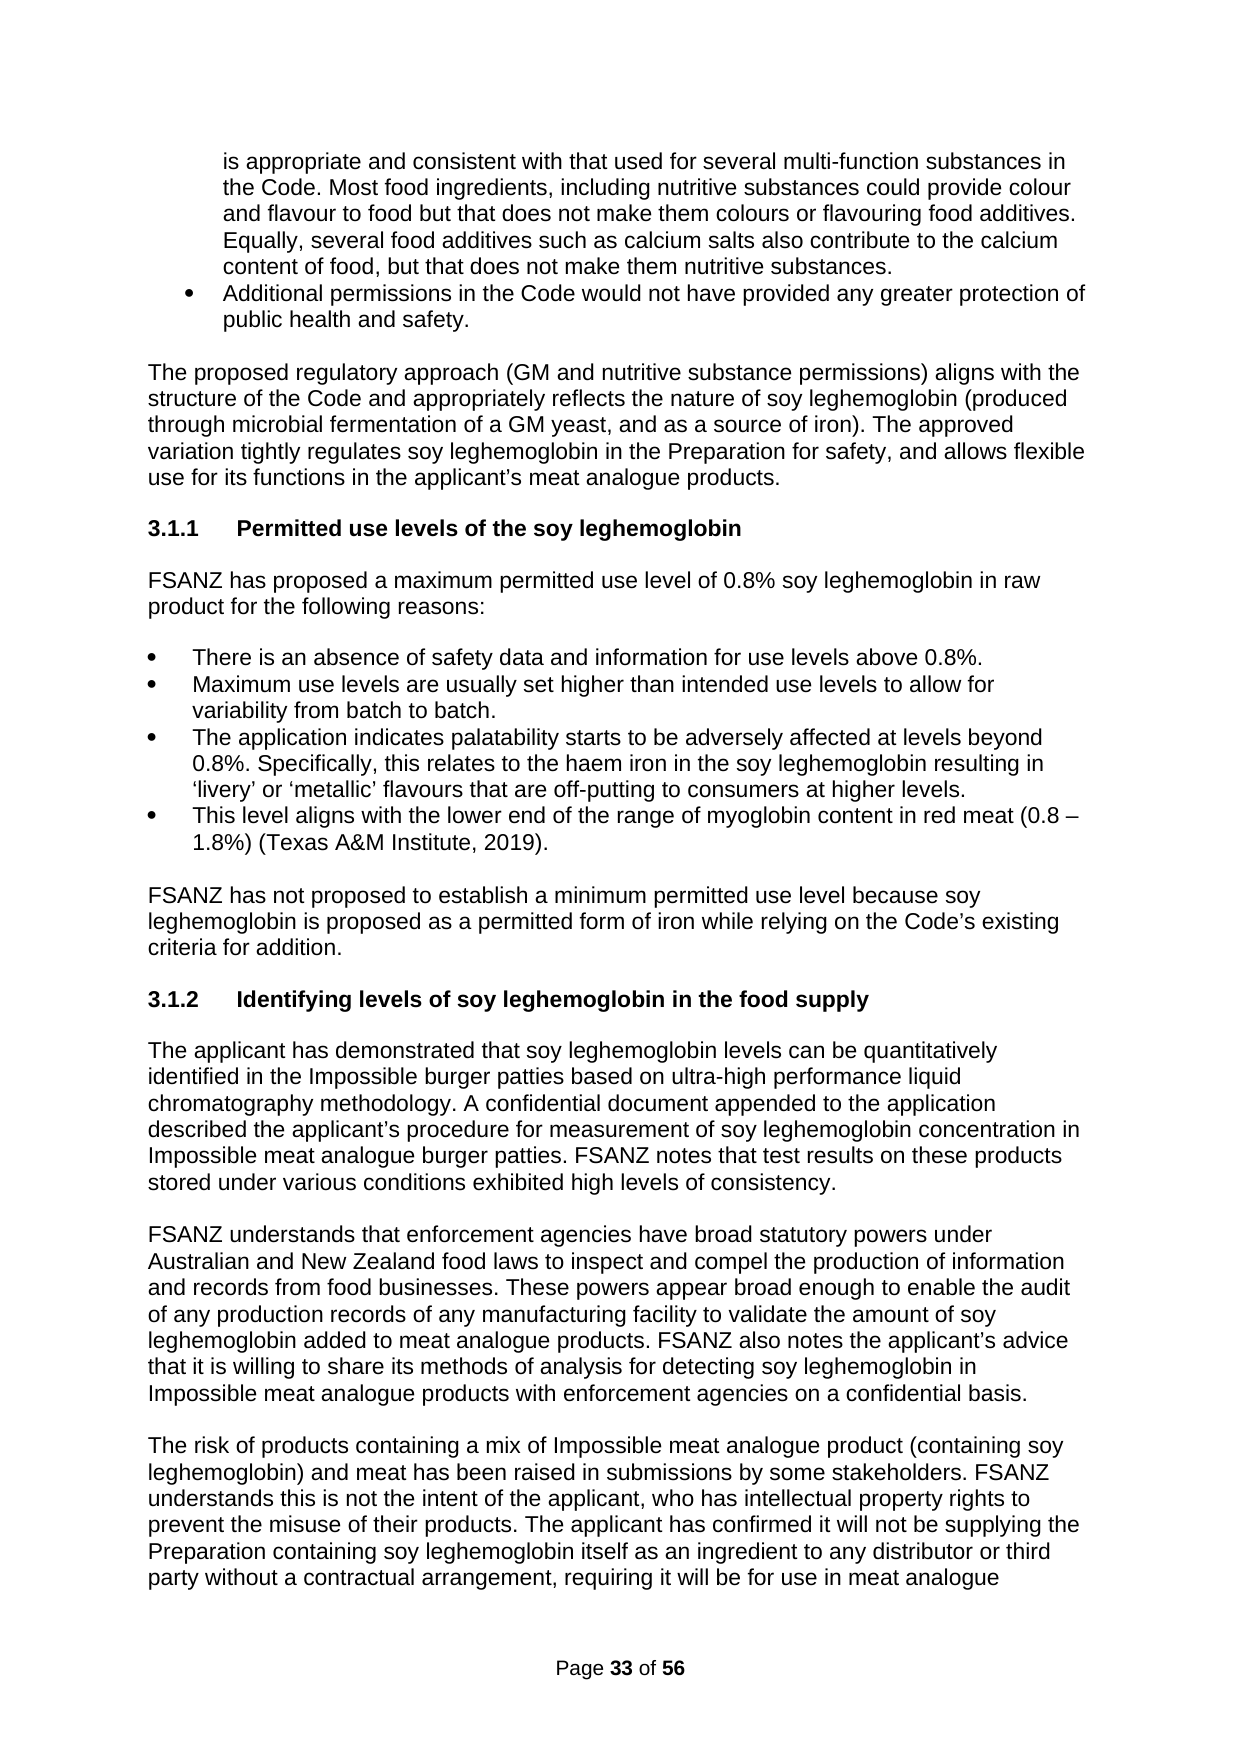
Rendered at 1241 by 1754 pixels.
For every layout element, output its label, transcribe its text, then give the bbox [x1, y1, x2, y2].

subtitle 3.1.1 Permitted use levels of the soy leghemoglobin [148, 515, 1092, 542]
list The application indicates palatability starts to be adversely affected at levels beyond 0.8%. Specifically, this relates to the haem iron in the soy leghemoglobin resulting in ‘livery’ or ‘metallic’ flavours that are off-putting to consumers at higher levels. [148, 723, 1092, 802]
list This level aligns with the lower end of the range of myoglobin content in red meat (0.8 – 1.8%) (Texas A&M Institute, 2019). [148, 802, 1092, 855]
list Additional permissions in the Code would not have provided any greater protection of public health and safety. [185, 279, 1092, 332]
text The proposed regulatory approach (GM and nutritive substance permissions) aligns with the structure of the Code and appropriately reflects the nature of soy leghemoglobin (produced through microbial fermentation of a GM yeast, and as a source of iron). The approved variation tightly regulates soy leghemoglobin in the Preparation for safety, and allows flexible use for its functions in the applicant’s meat analogue products. [148, 358, 1092, 490]
list There is an absence of safety data and information for use levels above 0.8%. [148, 644, 1092, 671]
list Maximum use levels are usually set higher than intended use levels to allow for variability from batch to batch. [148, 671, 1092, 723]
subtitle 3.1.2 Identifying levels of soy leghemoglobin in the food supply [148, 986, 1092, 1012]
text The applicant has demonstrated that soy leghemoglobin levels can be quantitatively identified in the Impossible burger patties based on ultra-high performance liquid chromatography methodology. A confidential document appended to the application described the applicant’s procedure for measurement of soy leghemoglobin concentration in Impossible meat analogue burger patties. FSANZ notes that test results on these products stored under various conditions exhibited high levels of consistency. [148, 1037, 1092, 1195]
text FSANZ has proposed a maximum permitted use level of 0.8% soy leghemoglobin in raw product for the following reasons: [148, 567, 1092, 619]
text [148, 1432, 1092, 1590]
text FSANZ understands that enforcement agencies have broad statutory powers under Australian and New Zealand food laws to inspect and compel the production of information and records from food businesses. These powers appear broad enough to enable the audit of any production records of any manufacturing facility to validate the amount of soy leghemoglobin added to meat analogue products. FSANZ also notes the applicant’s advice that it is willing to share its methods of analysis for detecting soy leghemoglobin in Impossible meat analogue products with enforcement agencies on a confidential basis. [148, 1221, 1092, 1406]
text FSANZ has not proposed to establish a minimum permitted use level because soy leghemoglobin is proposed as a permitted form of iron while relying on the Code’s existing criteria for addition. [148, 882, 1092, 961]
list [185, 148, 1092, 279]
